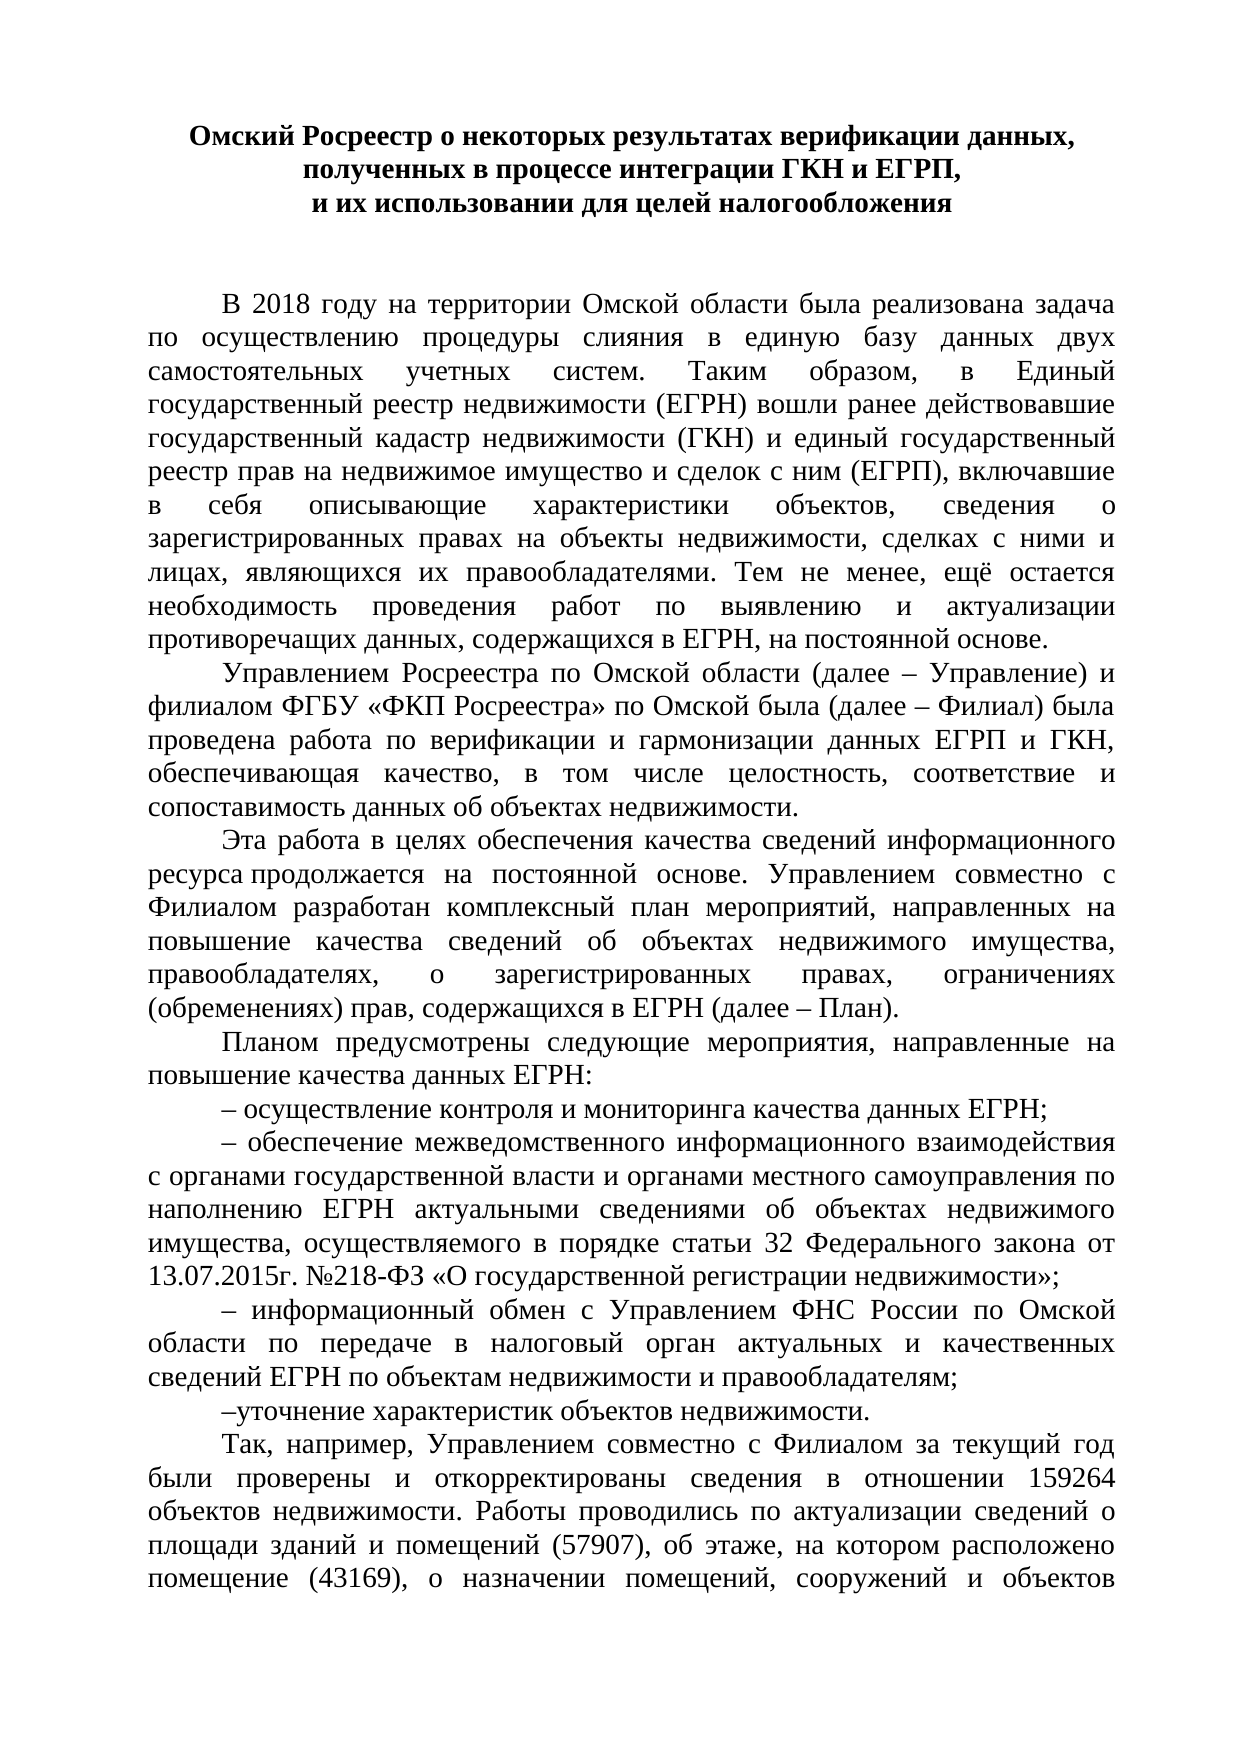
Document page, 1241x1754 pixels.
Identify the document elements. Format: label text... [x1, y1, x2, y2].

text – информационный обмен с Управлением ФНС России по Омской области по передаче в налоговый орган актуальных и качественных сведений ЕГРН по объектам недвижимости и правообладателям; [148, 1292, 1116, 1393]
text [148, 1426, 1116, 1594]
text –уточнение характеристик объектов недвижимости. [148, 1393, 1116, 1426]
text Омский Росреестр о некоторых результатах верификации данных, [148, 118, 1116, 152]
text Эта работа в целях обеспечения качества сведений информационного ресурса продолжается на постоянной основе. Управлением совместно с Филиалом разработан комплексный план мероприятий, направленных на повышение качества сведений об объектах недвижимого имущества, правообладателях, о зарегистрированных правах, ограничениях (обременениях) прав, содержащихся в ЕГРН (далее – План). [148, 822, 1116, 1024]
text В 2018 году на территории Омской области была реализована задача по осуществлению процедуры слияния в единую базу данных двух самостоятельных учетных систем. Таким образом, в Единый государственный реестр недвижимости (ЕГРН) вошли ранее действовавшие государственный кадастр недвижимости (ГКН) и единый государственный реестр прав на недвижимое имущество и сделок с ним (ЕГРП), включавшие в себя описывающие характеристики объектов, сведения о зарегистрированных правах на объекты недвижимости, сделках с ними и лицах, являющихся их правообладателями. Тем не менее, ещё остается необходимость проведения работ по выявлению и актуализации противоречащих данных, содержащихся в ЕГРН, на постоянной основе. [148, 286, 1116, 655]
text – осуществление контроля и мониторинга качества данных ЕГРН; [148, 1091, 1116, 1124]
text Планом предусмотрены следующие мероприятия, направленные на повышение качества данных ЕГРН: [148, 1024, 1116, 1091]
text и их использовании для целей налогообложения [148, 185, 1116, 219]
text Управлением Росреестра по Омской области (далее – Управление) и филиалом ФГБУ «ФКП Росреестра» по Омской была (далее – Филиал) была проведена работа по верификации и гармонизации данных ЕГРП и ГКН, обеспечивающая качество, в том числе целостность, соответствие и сопоставимость данных об объектах недвижимости. [148, 655, 1116, 822]
text – обеспечение межведомственного информационного взаимодействия с органами государственной власти и органами местного самоуправления по наполнению ЕГРН актуальными сведениями об объектах недвижимого имущества, осуществляемого в порядке статьи 32 Федерального закона от 13.07.2015г. №218-ФЗ «О государственной регистрации недвижимости»; [148, 1124, 1116, 1292]
text полученных в процессе интеграции ГКН и ЕГРП, [148, 152, 1116, 185]
